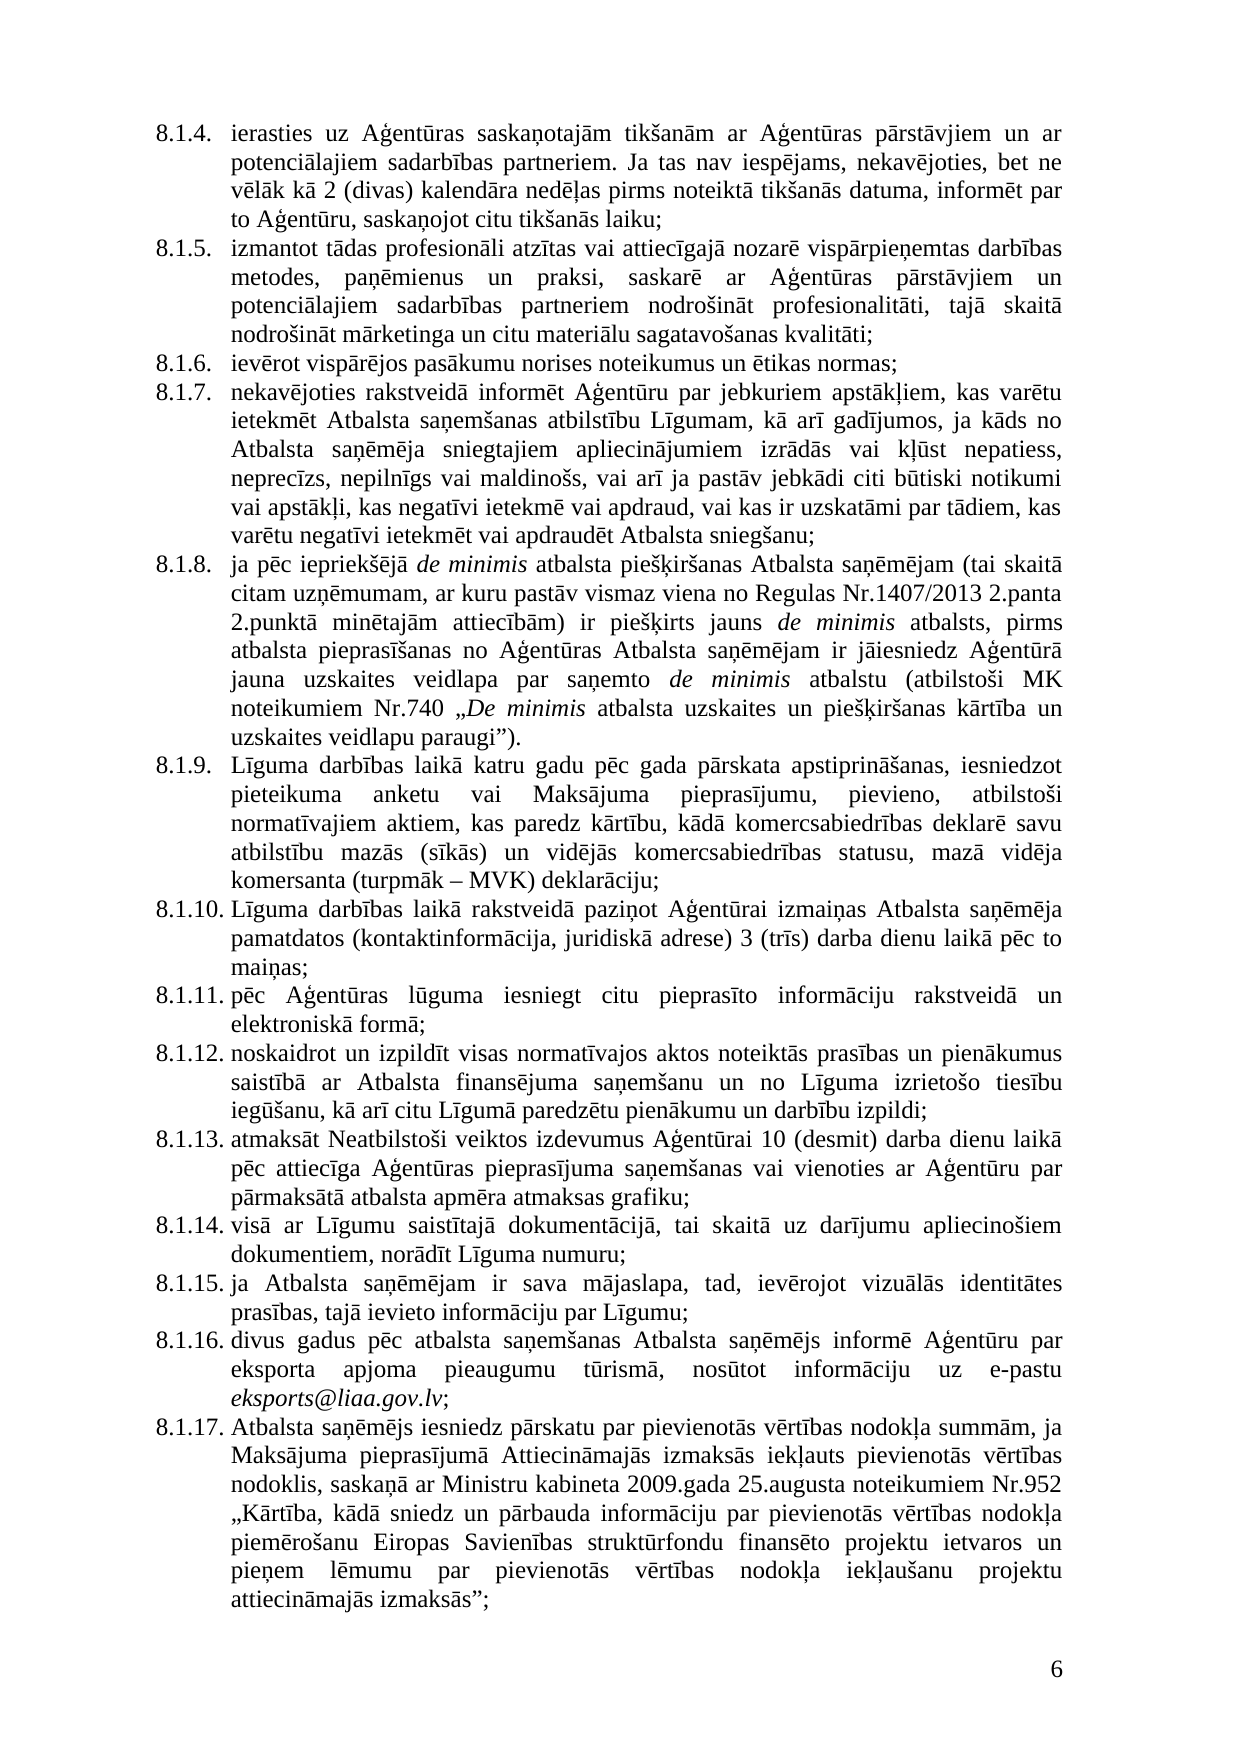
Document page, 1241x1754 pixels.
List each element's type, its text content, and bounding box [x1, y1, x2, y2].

list Līguma darbības laikā rakstveidā paziņot Aģentūrai izmaiņas Atbalsta saņēmēja pamatdatos (kontaktinformācija, juridiskā adrese) 3 (trīs) darba dienu laikā pēc to maiņas; [156, 894, 1063, 981]
list ja Atbalsta saņēmējam ir sava mājaslapa, tad, ievērojot vizuālās identitātes prasības, tajā ievieto informāciju par Līgumu; [156, 1268, 1063, 1326]
list Atbalsta saņēmējs iesniedz pārskatu par pievienotās vērtības nodokļa summām, ja Maksājuma pieprasījumā Attiecināmajās izmaksās iekļauts pievienotās vērtības nodoklis, saskaņā ar Ministru kabineta 2009.gada 25.augusta noteikumiem Nr.952 „Kārtība, kādā sniedz un pārbauda informāciju par pievienotās vērtības nodokļa piemērošanu Eiropas Savienības struktūrfondu finansēto projektu ietvaros un pieņem lēmumu par pievienotās vērtības nodokļa iekļaušanu projektu attiecināmajās izmaksās”; [156, 1412, 1063, 1613]
list pēc Aģentūras lūguma iesniegt citu pieprasīto informāciju rakstveidā un elektroniskā formā; [156, 981, 1063, 1038]
list noskaidrot un izpildīt visas normatīvajos aktos noteiktās prasības un pienākumus saistībā ar Atbalsta finansējuma saņemšanu un no Līguma izrietošo tiesību iegūšanu, kā arī citu Līgumā paredzētu pienākumu un darbību izpildi; [156, 1038, 1063, 1124]
list nekavējoties rakstveidā informēt Aģentūru par jebkuriem apstākļiem, kas varētu ietekmēt Atbalsta saņemšanas atbilstību Līgumam, kā arī gadījumos, ja kāds no Atbalsta saņēmēja sniegtajiem apliecinājumiem izrādās vai kļūst nepatiess, neprecīzs, nepilnīgs vai maldinošs, vai arī ja pastāv jebkādi citi būtiski notikumi vai apstākļi, kas negatīvi ietekmē vai apdraud, vai kas ir uzskatāmi par tādiem, kas varētu negatīvi ietekmēt vai apdraudēt Atbalsta sniegšanu; [156, 377, 1063, 549]
list ierasties uz Aģentūras saskaņotajām tikšanām ar Aģentūras pārstāvjiem un ar potenciālajiem sadarbības partneriem. Ja tas nav iespējams, nekavējoties, bet ne vēlāk kā 2 (divas) kalendāra nedēļas pirms noteiktā tikšanās datuma, informēt par to Aģentūru, saskaņojot citu tikšanās laiku; [156, 118, 1063, 233]
list atmaksāt Neatbilstoši veiktos izdevumus Aģentūrai 10 (desmit) darba dienu laikā pēc attiecīga Aģentūras pieprasījuma saņemšanas vai vienoties ar Aģentūru par pārmaksātā atbalsta apmēra atmaksas grafiku; [156, 1124, 1063, 1211]
list visā ar Līgumu saistītajā dokumentācijā, tai skaitā uz darījumu apliecinošiem dokumentiem, norādīt Līguma numuru; [156, 1211, 1063, 1268]
list ja pēc iepriekšējā de minimis atbalsta piešķiršanas Atbalsta saņēmējam (tai skaitā citam uzņēmumam, ar kuru pastāv vismaz viena no Regulas Nr.1407/2013 2.panta 2.punktā minētajām attiecībām) ir piešķirts jauns de minimis atbalsts, pirms atbalsta pieprasīšanas no Aģentūras Atbalsta saņēmējam ir jāiesniedz Aģentūrā jauna uzskaites veidlapa par saņemto de minimis atbalstu (atbilstoši MK noteikumiem Nr.740 „De minimis atbalsta uzskaites un piešķiršanas kārtība un uzskaites veidlapu paraugi”). [156, 549, 1063, 751]
list izmantot tādas profesionāli atzītas vai attiecīgajā nozarē vispārpieņemtas darbības metodes, paņēmienus un praksi, saskarē ar Aģentūras pārstāvjiem un potenciālajiem sadarbības partneriem nodrošināt profesionalitāti, tajā skaitā nodrošināt mārketinga un citu materiālu sagatavošanas kvalitāti; [156, 233, 1063, 348]
list Līguma darbības laikā katru gadu pēc gada pārskata apstiprināšanas, iesniedzot pieteikuma anketu vai Maksājuma pieprasījumu, pievieno, atbilstoši normatīvajiem aktiem, kas paredz kārtību, kādā komercsabiedrības deklarē savu atbilstību mazās (sīkās) un vidējās komercsabiedrības statusu, mazā vidēja komersanta (turpmāk – MVK) deklarāciju; [156, 751, 1063, 894]
list ievērot vispārējos pasākumu norises noteikumus un ētikas normas; [156, 348, 1063, 377]
list divus gadus pēc atbalsta saņemšanas Atbalsta saņēmējs informē Aģentūru par eksporta apjoma pieaugumu tūrismā, nosūtot informāciju uz e-pastu eksports@liaa.gov.lv; [156, 1326, 1063, 1412]
